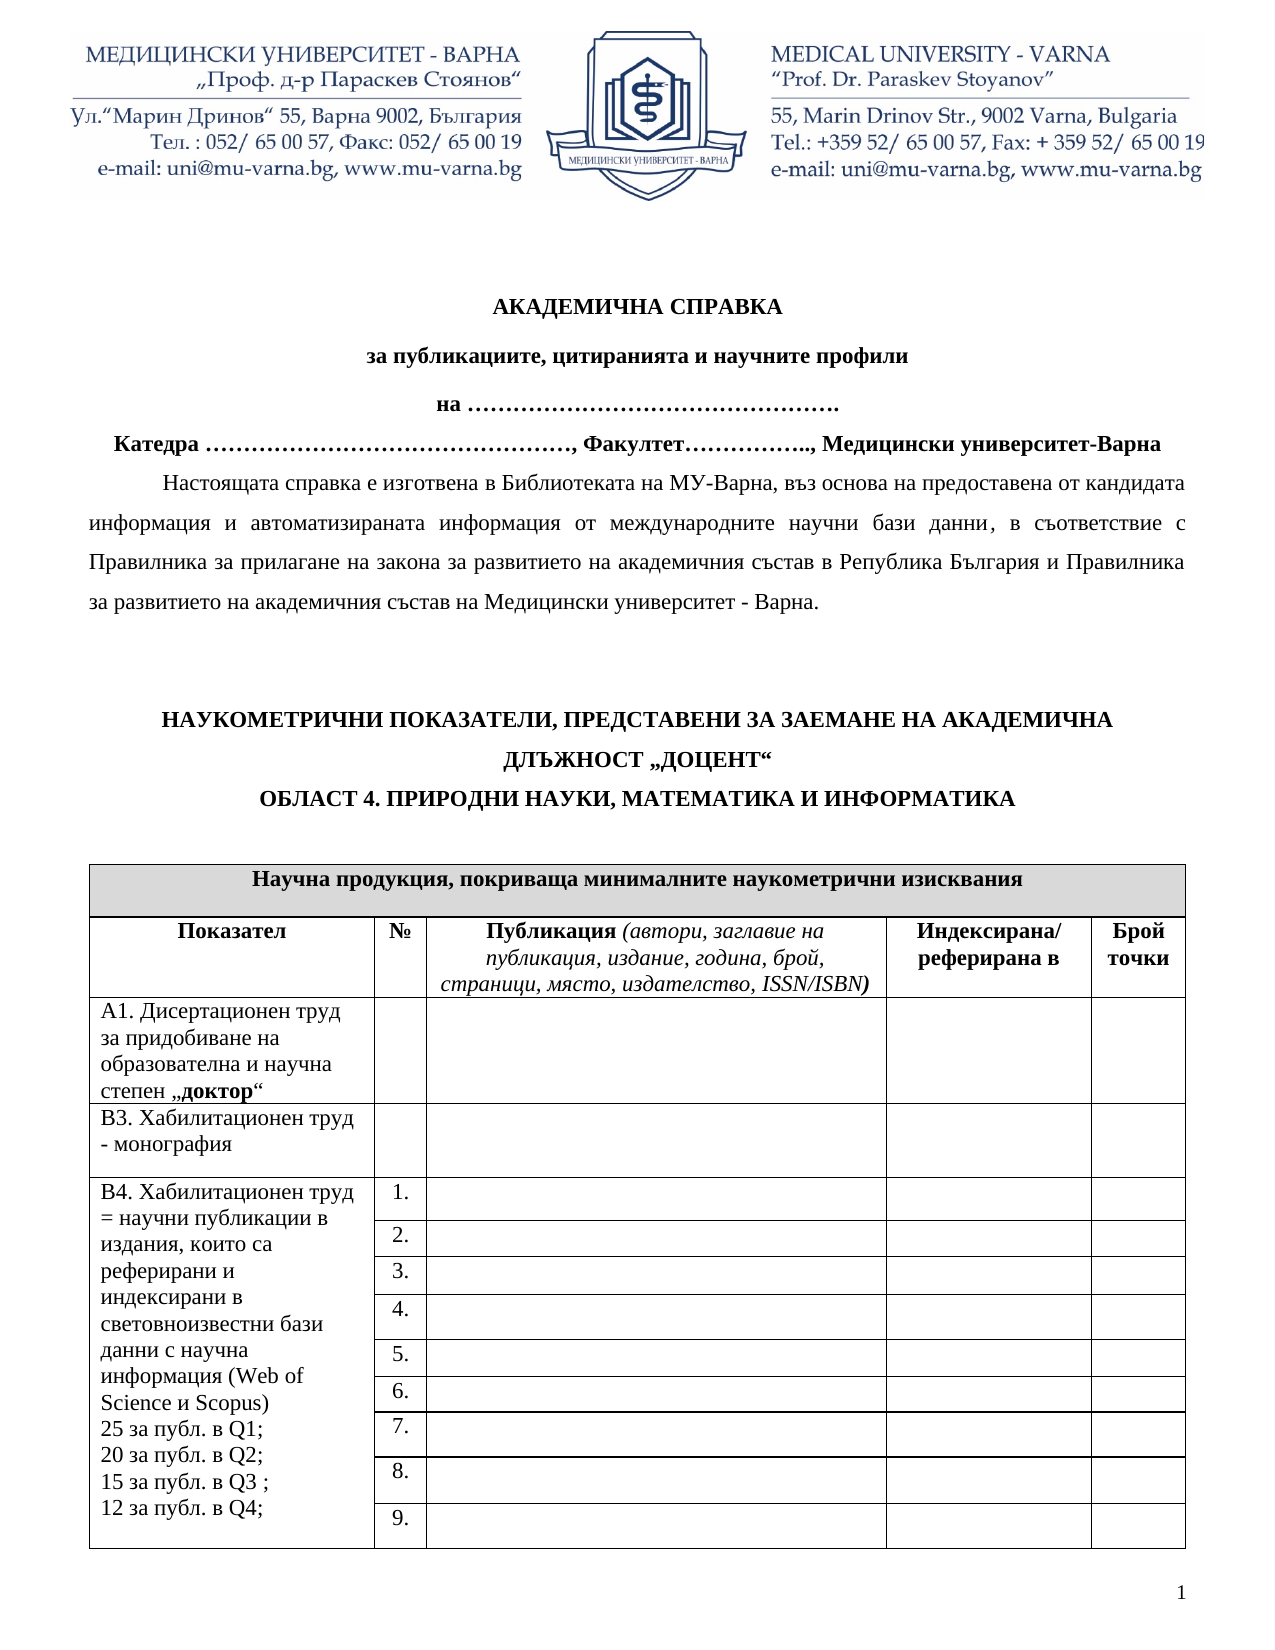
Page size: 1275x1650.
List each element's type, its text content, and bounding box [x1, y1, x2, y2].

table_cell 7. [375, 1413, 426, 1456]
table_cell 6. [375, 1377, 426, 1411]
table_cell [887, 998, 1091, 1103]
table_header Научна продукция, покриваща минималните наукометрични изисквания [90, 865, 1185, 916]
table_cell [375, 998, 426, 1103]
table_cell [427, 1104, 886, 1177]
text АКАДЕМИЧНА Справка [89, 293, 1186, 319]
table_cell [1092, 1104, 1185, 1177]
picture [70, 31, 1204, 201]
table_cell [887, 1340, 1091, 1376]
table_cell [1092, 1458, 1185, 1503]
text Настоящата справка е изготвена в Библиотеката на МУ-Варна, въз основа на предоставена от кандидата информация и автоматизираната информация от международните научни бази данни, в съответствие с Правилника за прилагане на закона за развитието на академичния състав в Република България и Правилника за развитието на академичния състав на Медицински университет - Варна. [89, 469, 1186, 614]
table_cell [1092, 1257, 1185, 1294]
table_cell В4. Хабилитационен труд = научни публикации в издания, които са реферирани и индексирани в световноизвестни бази данни с научна информация (Web of Science и Scopus) 25 за публ. в Q1; 20 за публ. в Q2; 15 за публ. в Q3 ; 12 за публ. в Q4; 10 за публ. в издание със SJR без IF [90, 1178, 374, 1548]
table_cell 1. [375, 1178, 426, 1220]
text за публикациите, цитиранията и научните профили [89, 342, 1186, 368]
table_cell [887, 1504, 1091, 1548]
table_cell [887, 1295, 1091, 1338]
table_cell [1092, 998, 1185, 1103]
text Катедра …………………………………………, Факултет…………….., Медицински университет-Варна [89, 430, 1186, 456]
table_cell A1. Дисертационен труд за придобиване на образователна и научна степен „доктор“ [90, 998, 374, 1103]
table_cell Индексирана/ реферирана в [887, 918, 1091, 997]
table_cell [427, 1413, 886, 1456]
table_cell 5. [375, 1340, 426, 1376]
table_cell Показател [90, 918, 374, 997]
table_cell 8. [375, 1458, 426, 1503]
table_cell 4. [375, 1295, 426, 1338]
table_cell [887, 1413, 1091, 1456]
table_cell 9. [375, 1504, 426, 1548]
table_cell [1092, 1504, 1185, 1548]
table_cell [375, 1104, 426, 1177]
text ОБЛАСТ 4. ПРИРОДНИ НАУКИ, МАТЕМАТИКА И ИНФОРМАТИКА [89, 785, 1186, 812]
table_cell [427, 998, 886, 1103]
table_cell [427, 1178, 886, 1220]
table_cell [1092, 1221, 1185, 1256]
table_cell [427, 1377, 886, 1411]
table_cell [427, 1504, 886, 1548]
table_cell [1092, 1340, 1185, 1376]
table_cell [887, 1377, 1091, 1411]
table_cell [887, 1458, 1091, 1503]
table_cell [427, 1295, 886, 1338]
table_cell [427, 1257, 886, 1294]
table_cell [1092, 1413, 1185, 1456]
table_cell 3. [375, 1257, 426, 1294]
table_cell [427, 1458, 886, 1503]
table_cell [427, 1340, 886, 1376]
table_cell В3. Хабилитационен труд - монография [90, 1104, 374, 1177]
table_cell [1092, 1377, 1185, 1411]
text НАУКОМЕТРИЧНИ ПОКАЗАТЕЛИ, ПРЕДСТАВЕНИ ЗА ЗАЕМАНЕ НА АКАДЕМИЧНА ДЛЪЖНОСТ „ДОЦЕНТ“ [89, 706, 1186, 772]
text на …………………………………………. [89, 391, 1186, 417]
table_cell [887, 1221, 1091, 1256]
table_cell 2. [375, 1221, 426, 1256]
table_cell [1092, 1295, 1185, 1338]
table_cell [887, 1104, 1091, 1177]
table_cell [427, 1221, 886, 1256]
table_cell Публикация (автори, заглавие на публикация, издание, година, брой, страници, място, издателство, ISSN/ISBN) [427, 918, 886, 997]
table_cell [1092, 1178, 1185, 1220]
table_cell [887, 1178, 1091, 1220]
table_cell Брой точки [1092, 918, 1185, 997]
table_cell [887, 1257, 1091, 1294]
table_cell № [375, 918, 426, 997]
